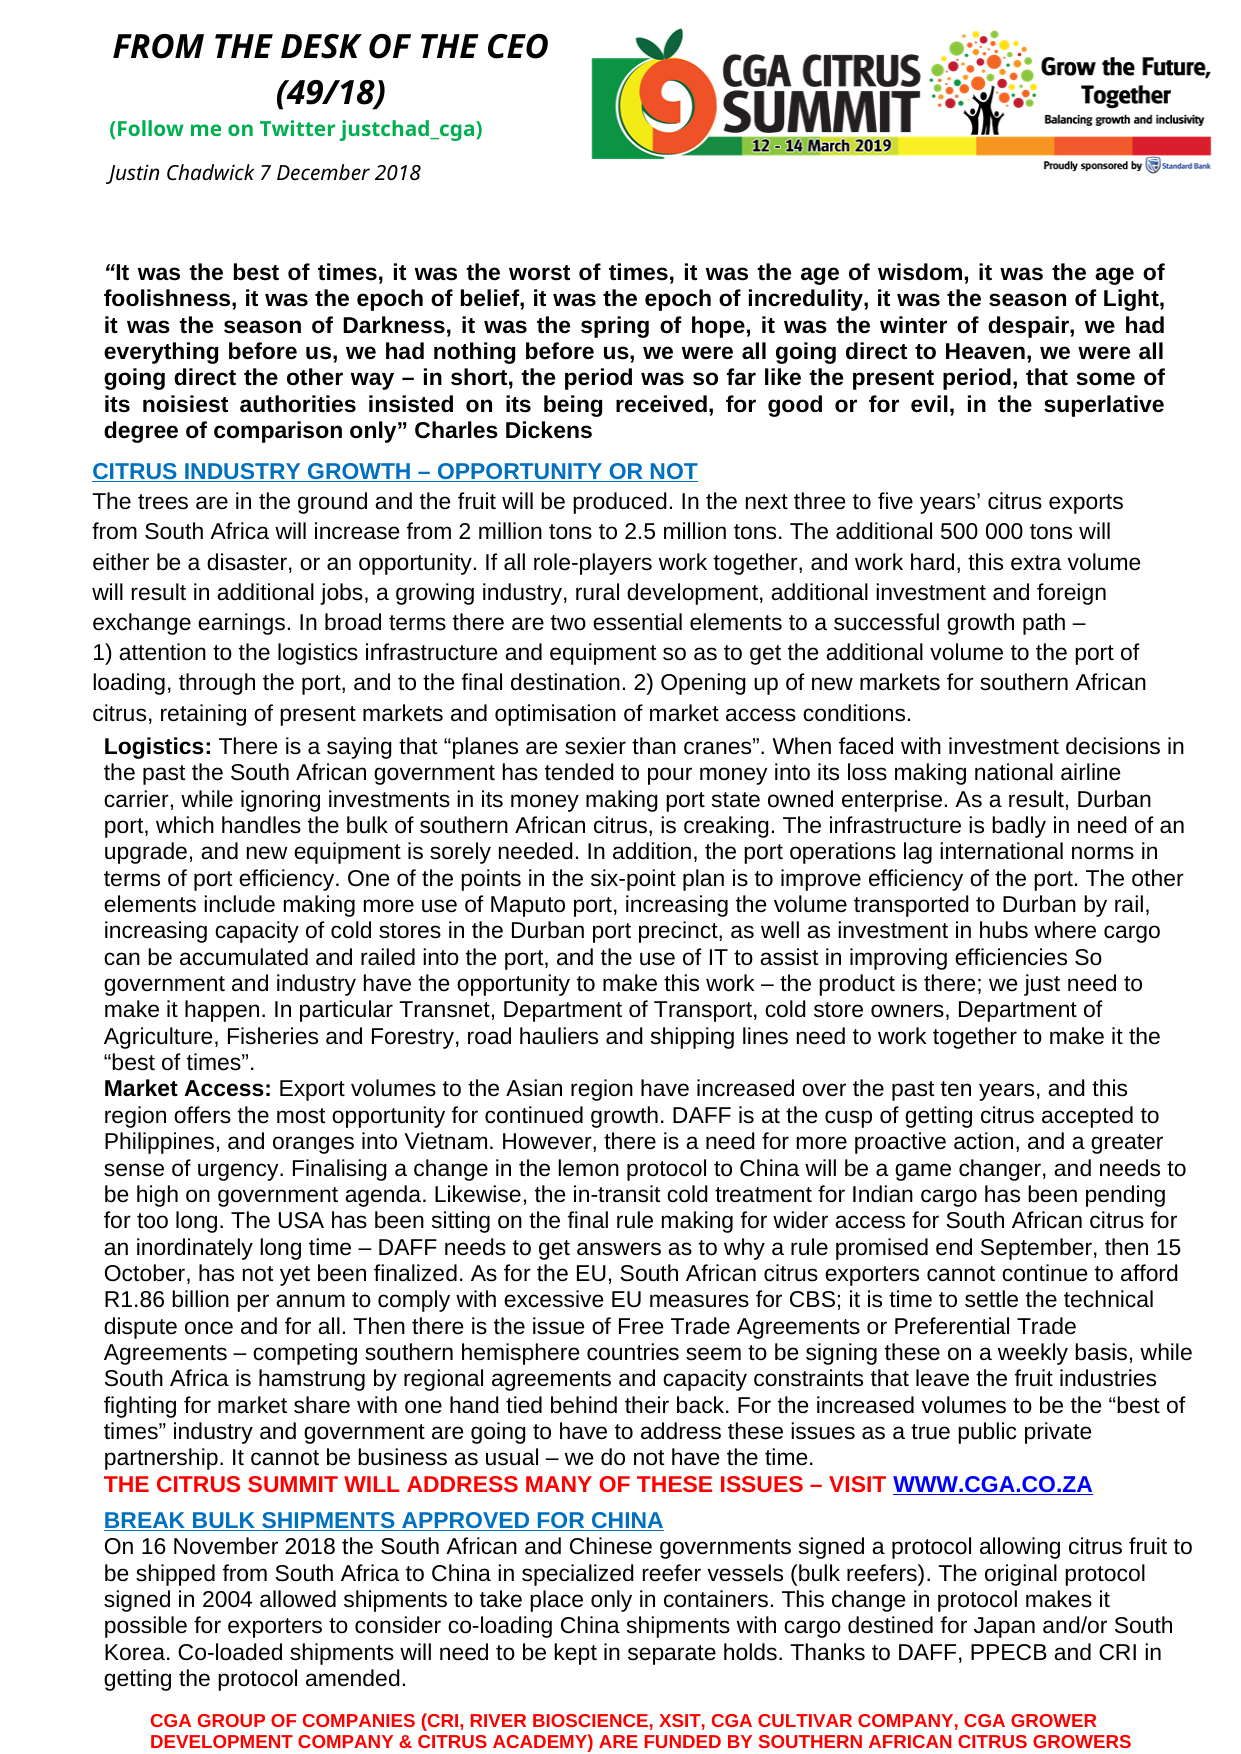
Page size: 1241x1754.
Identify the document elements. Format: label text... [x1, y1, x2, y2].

text CGA GROUP OF COMPANIES (CRI, RIVER BIOSCIENCE, XSIT, CGA CULTIVAR COMPANY, CGA GROWER DEVELOPMENT COMPANY & CITRUS ACADEMY) ARE FUNDED BY SOUTHERN AFRICAN CITRUS GROWERS [150, 1709, 1155, 1753]
table_header [91, 15, 1061, 1709]
picture [584, 23, 1215, 173]
